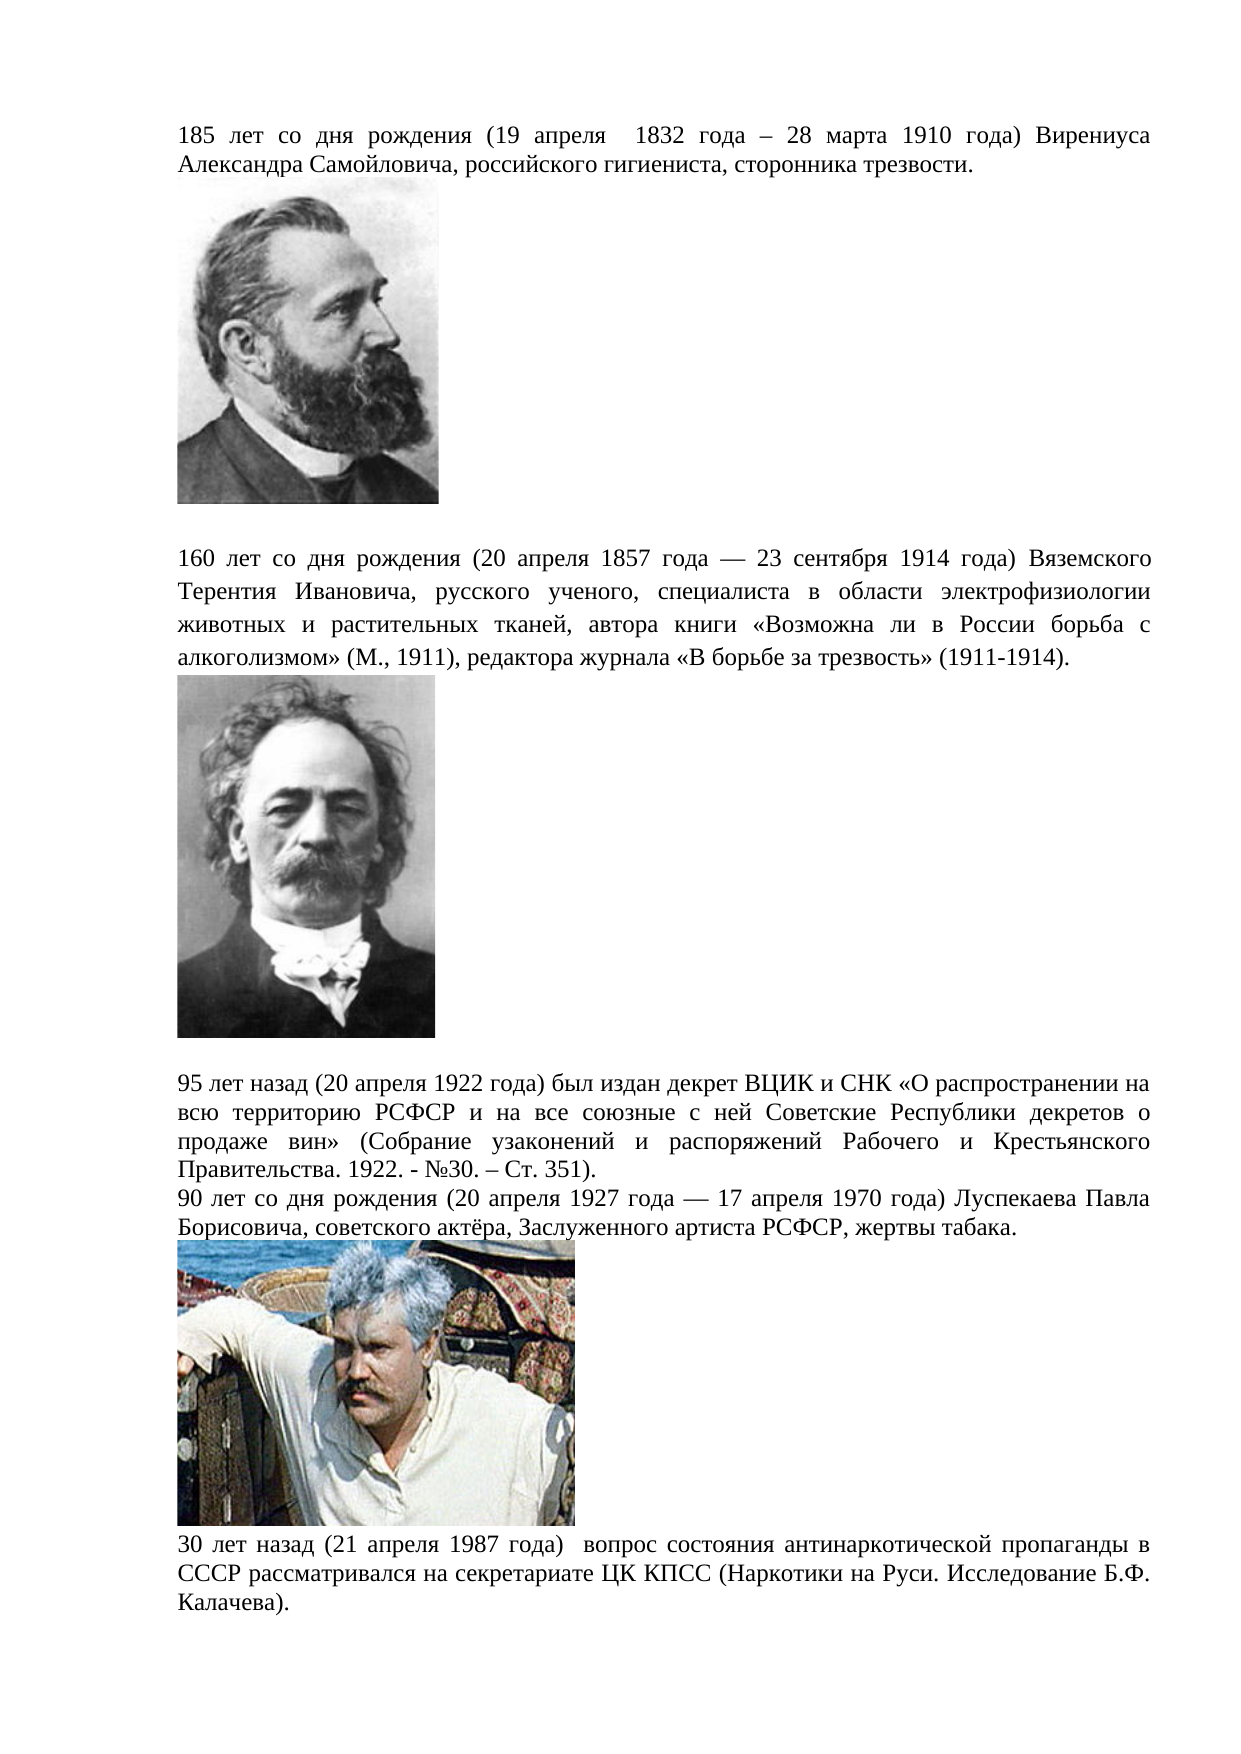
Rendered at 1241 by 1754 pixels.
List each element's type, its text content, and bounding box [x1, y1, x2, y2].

picture [177, 177, 439, 504]
picture [177, 1240, 575, 1526]
text 30 лет назад (21 апреля 1987 года) вопрос состояния антинаркотической пропаганды в СССР рассматривался на секретариате ЦК КПСС (Наркотики на Руси. Исследование Б.Ф. Калачева). [177, 1529, 1152, 1616]
text 185 лет со дня рождения (19 апреля 1832 года – 28 марта 1910 года) Вирениуса Александра Самойловича, российского гигиениста, сторонника трезвости. [177, 120, 1152, 178]
text 95 лет назад (20 апреля 1922 года) был издан декрет ВЦИК и СНК «О распространении на всю территорию РСФСР и на все союзные с ней Советские Республики декретов о продаже вин» (Собрание узаконений и распоряжений Рабочего и Крестьянского Правительства. 1922. - №30. – Ст. 351). [177, 1068, 1152, 1183]
text 90 лет со дня рождения (20 апреля 1927 года — 17 апреля 1970 года) Луспекаева Павла Борисовича, советского актёра, Заслуженного артиста РСФСР, жертвы табака. [177, 1183, 1152, 1241]
text 160 лет со дня рождения (20 апреля 1857 года — 23 сентября 1914 года) Вяземского Терентия Ивановича, русского ученого, специалиста в области электрофизиологии животных и растительных тканей, автора книги «Возможна ли в России борьба с алкоголизмом» (М., 1911), редактора журнала «В борьбе за трезвость» (1911-1914). [177, 543, 1152, 671]
picture [177, 675, 436, 1038]
